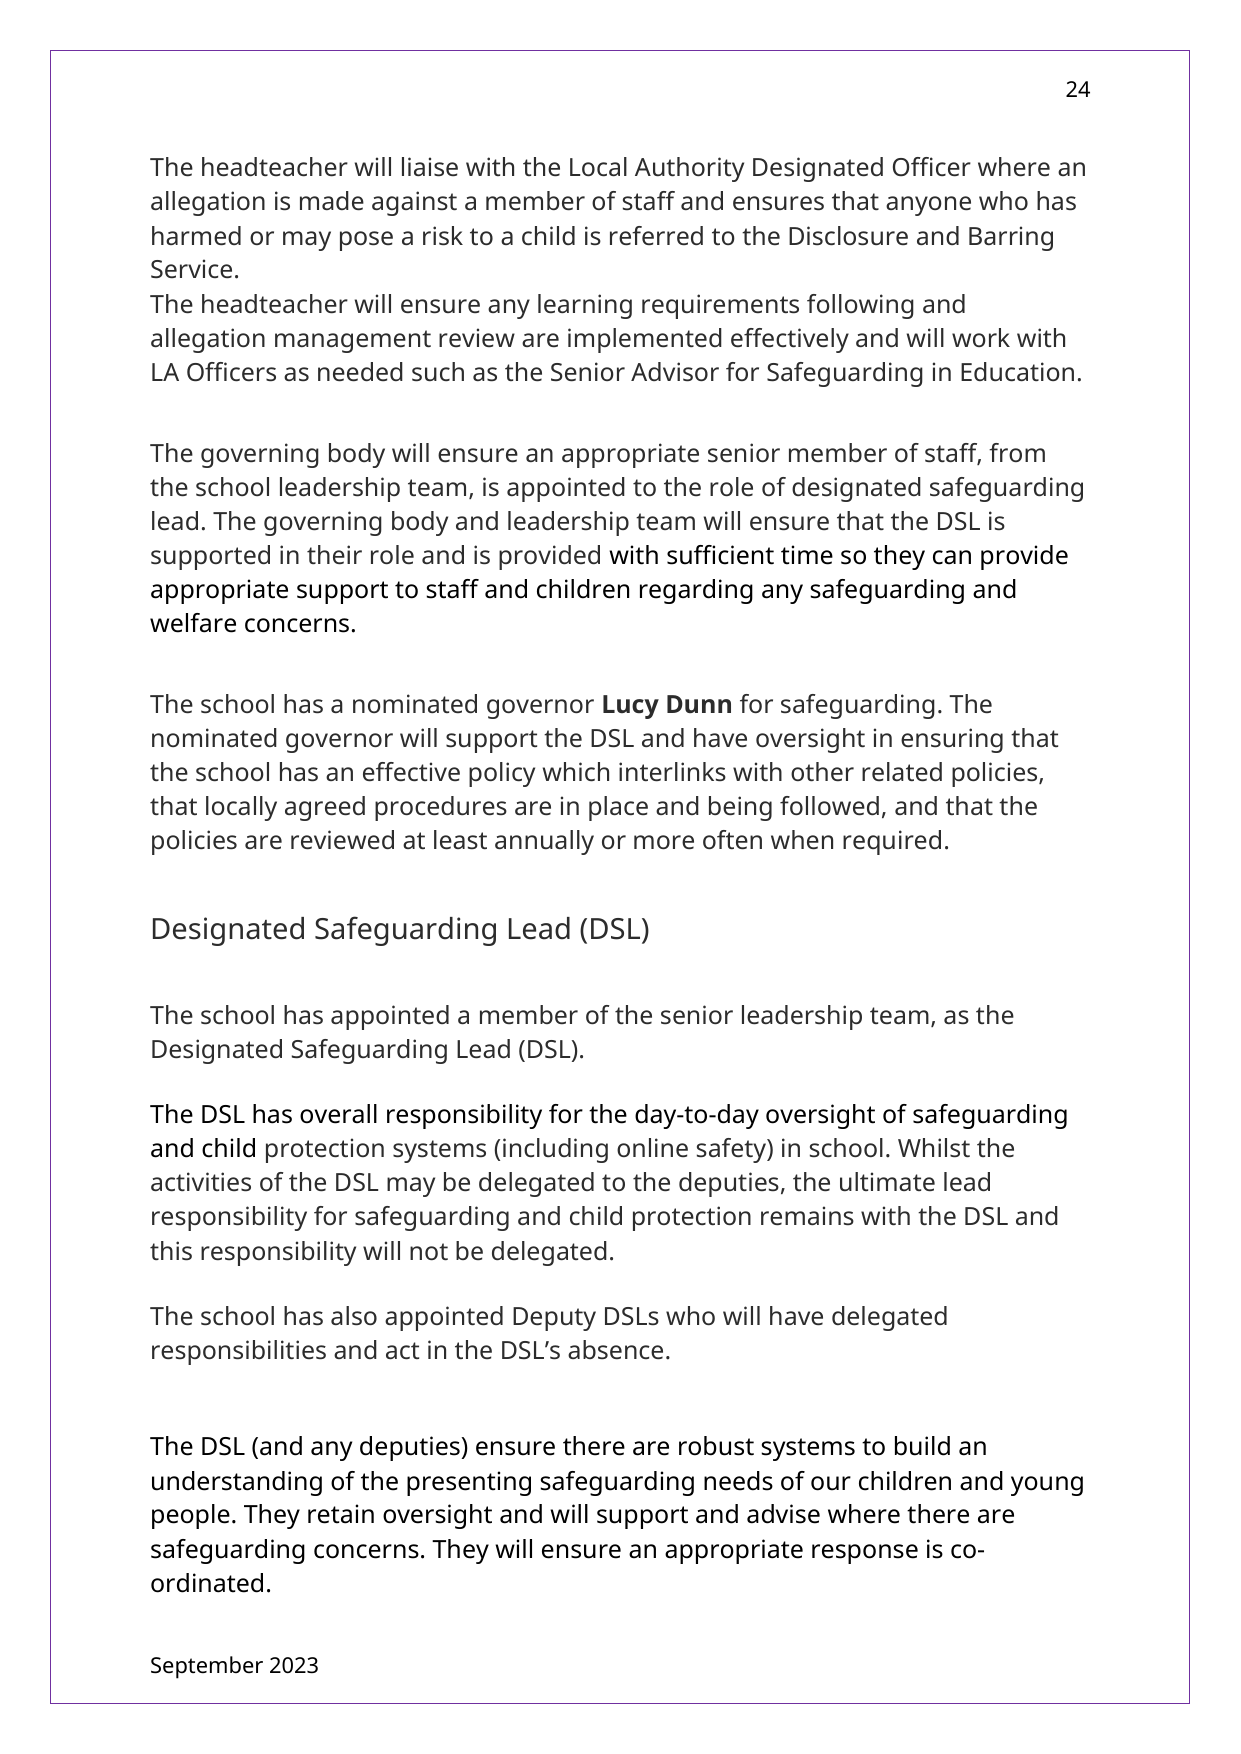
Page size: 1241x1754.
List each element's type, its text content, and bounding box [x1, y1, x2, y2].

text The headteacher will ensure any learning requirements following and allegation management review are implemented effectively and will work with LA Officers as needed such as the Senior Advisor for Safeguarding in Education. [150, 286, 1090, 388]
text The school has appointed a member of the senior leadership team, as the Designated Safeguarding Lead (DSL). [150, 997, 1090, 1066]
text The DSL (and any deputies) ensure there are robust systems to build an understanding of the presenting safeguarding needs of our children and young people. They retain oversight and will support and advise where there are safeguarding concerns. They will ensure an appropriate response is co-ordinated. [150, 1429, 1090, 1599]
text The school has a nominated governor Lucy Dunn for safeguarding. The nominated governor will support the DSL and have oversight in ensuring that the school has an effective policy which interlinks with other related policies, that locally agreed procedures are in place and being followed, and that the policies are reviewed at least annually or more often when required. [150, 687, 1090, 857]
subtitle Designated Safeguarding Lead (DSL) [150, 908, 1090, 948]
text The headteacher will liaise with the Local Authority Designated Officer where an allegation is made against a member of staff and ensures that anyone who has harmed or may pose a risk to a child is referred to the Disclosure and Barring Service. [150, 150, 1090, 286]
text The school has also appointed Deputy DSLs who will have delegated responsibilities and act in the DSL’s absence. [150, 1298, 1090, 1367]
text The governing body will ensure an appropriate senior member of staff, from the school leadership team, is appointed to the role of designated safeguarding lead. The governing body and leadership team will ensure that the DSL is supported in their role and is provided with sufficient time so they can provide appropriate support to staff and children regarding any safeguarding and welfare concerns. [150, 435, 1090, 640]
text The DSL has overall responsibility for the day-to-day oversight of safeguarding and child protection systems (including online safety) in school. Whilst the activities of the DSL may be delegated to the deputies, the ultimate lead responsibility for safeguarding and child protection remains with the DSL and this responsibility will not be delegated. [150, 1097, 1090, 1267]
